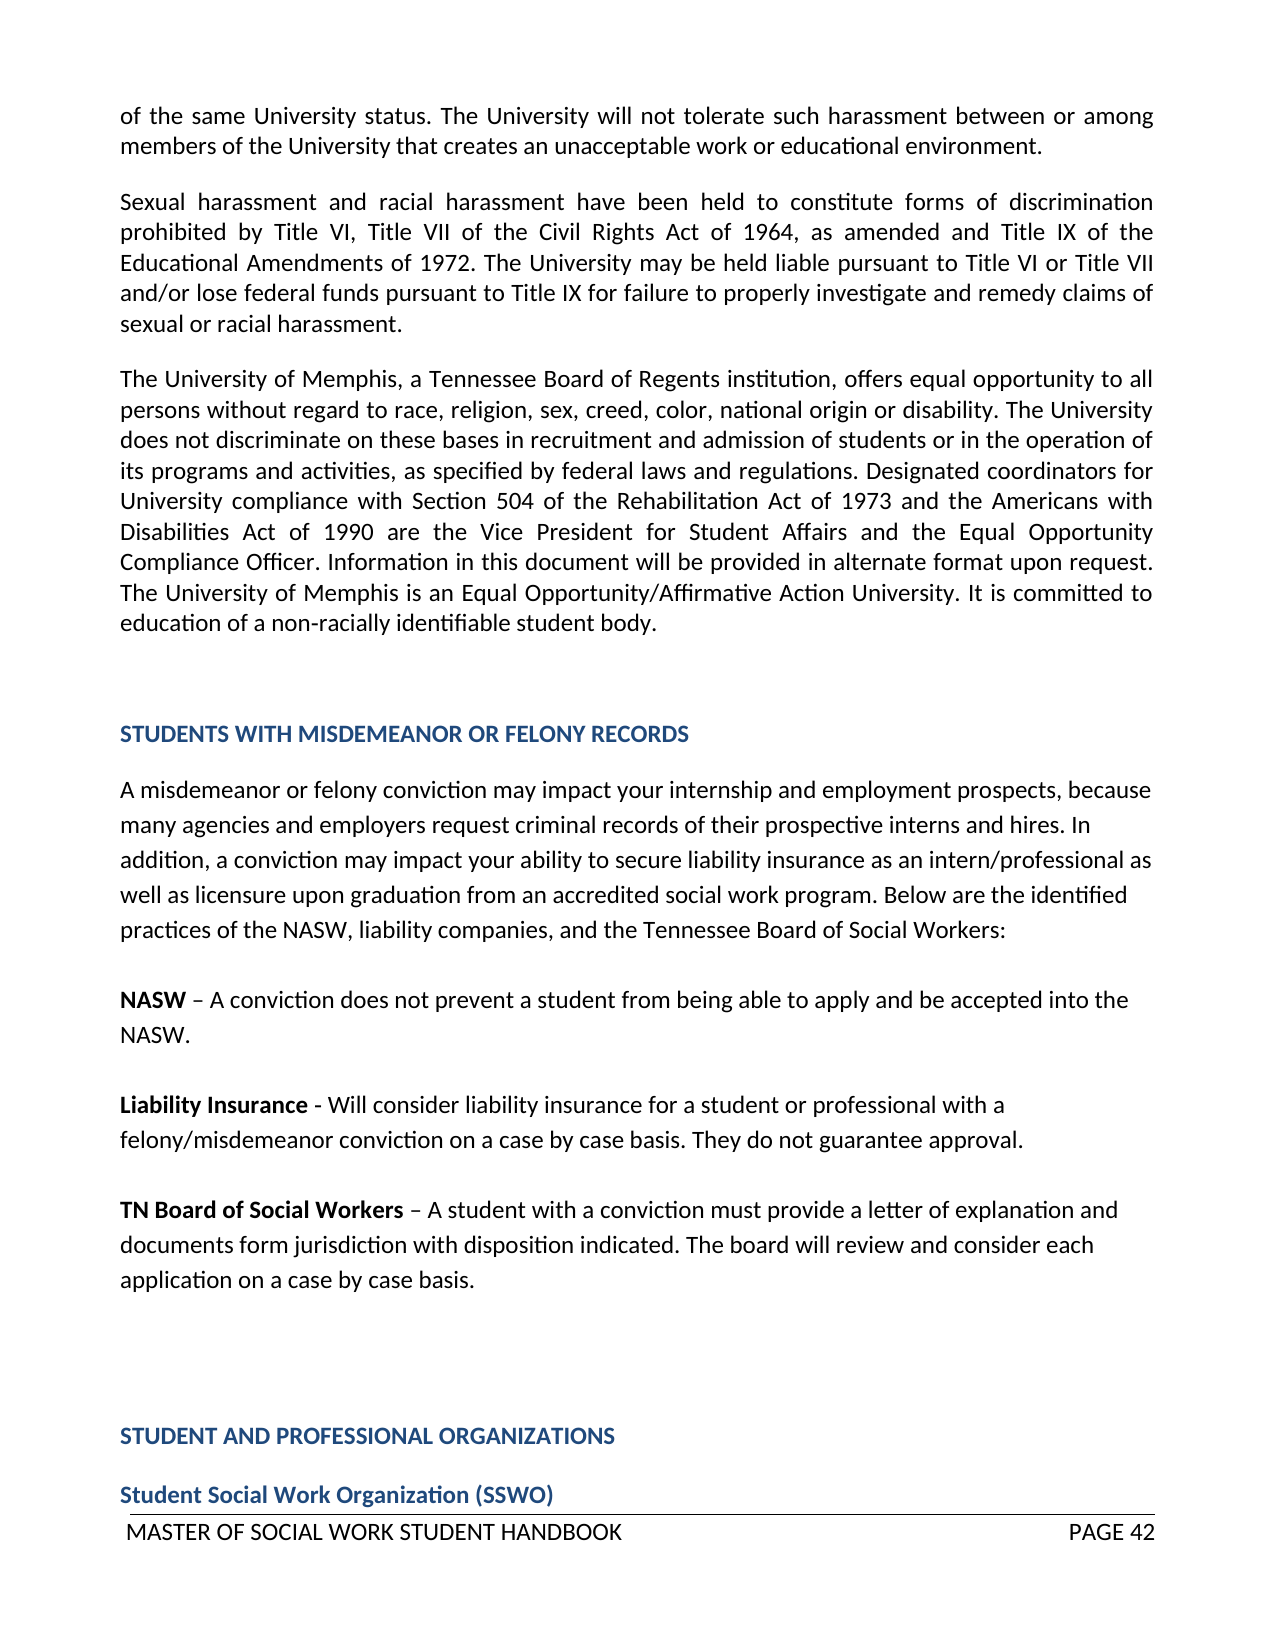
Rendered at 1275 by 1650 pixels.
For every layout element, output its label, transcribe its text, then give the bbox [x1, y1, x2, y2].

text Liability Insurance ‐ Will consider liability insurance for a student or professional with a felony/misdemeanor conviction on a case by case basis. They do not guarantee approval. [120, 1089, 1027, 1154]
subtitle Student Social Work Organization (SSWO) [120, 1479, 887, 1510]
text NASW – A conviction does not prevent a student from being able to apply and be accepted into the NASW. [120, 984, 1131, 1049]
subtitle STUDENT AND PROFESSIONAL ORGANIZATIONS [120, 1420, 887, 1451]
text Sexual harassment and racial harassment have been held to constitute forms of discrimination prohibited by Title VI, Title VII of the Civil Rights Act of 1964, as amended and Title IX of the Educational Amendments of 1972. The University may be held liable pursuant to Title VI or Title VII and/or lose federal funds pursuant to Title IX for failure to properly investigate and remedy claims of sexual or racial harassment. [120, 186, 1155, 338]
text The University of Memphis, a Tennessee Board of Regents institution, offers equal opportunity to all persons without regard to race, religion, sex, creed, color, national origin or disability. The University does not discriminate on these bases in recruitment and admission of students or in the operation of its programs and activities, as specified by federal laws and regulations. Designated coordinators for University compliance with Section 504 of the Rehabilitation Act of 1973 and the Americans with Disabilities Act of 1990 are the Vice President for Student Affairs and the Equal Opportunity Compliance Officer. Information in this document will be provided in alternate format upon request. The University of Memphis is an Equal Opportunity/Affirmative Action University. It is committed to education of a non‐racially identifiable student body. [120, 363, 1155, 638]
text TN Board of Social Workers – A student with a conviction must provide a letter of explanation and documents form jurisdiction with disposition indicated. The board will review and consider each application on a case by case basis. [120, 1194, 1122, 1294]
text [120, 100, 1155, 161]
text A misdemeanor or felony conviction may impact your internship and employment prospects, because many agencies and employers request criminal records of their prospective interns and hires. In addition, a conviction may impact your ability to secure liability insurance as an intern/professional as well as licensure upon graduation from an accredited social work program. Below are the identified practices of the NASW, liability companies, and the Tennessee Board of Social Workers: [120, 774, 1155, 944]
subtitle STUDENTS WITH MISDEMEANOR OR FELONY RECORDS [120, 718, 1167, 749]
